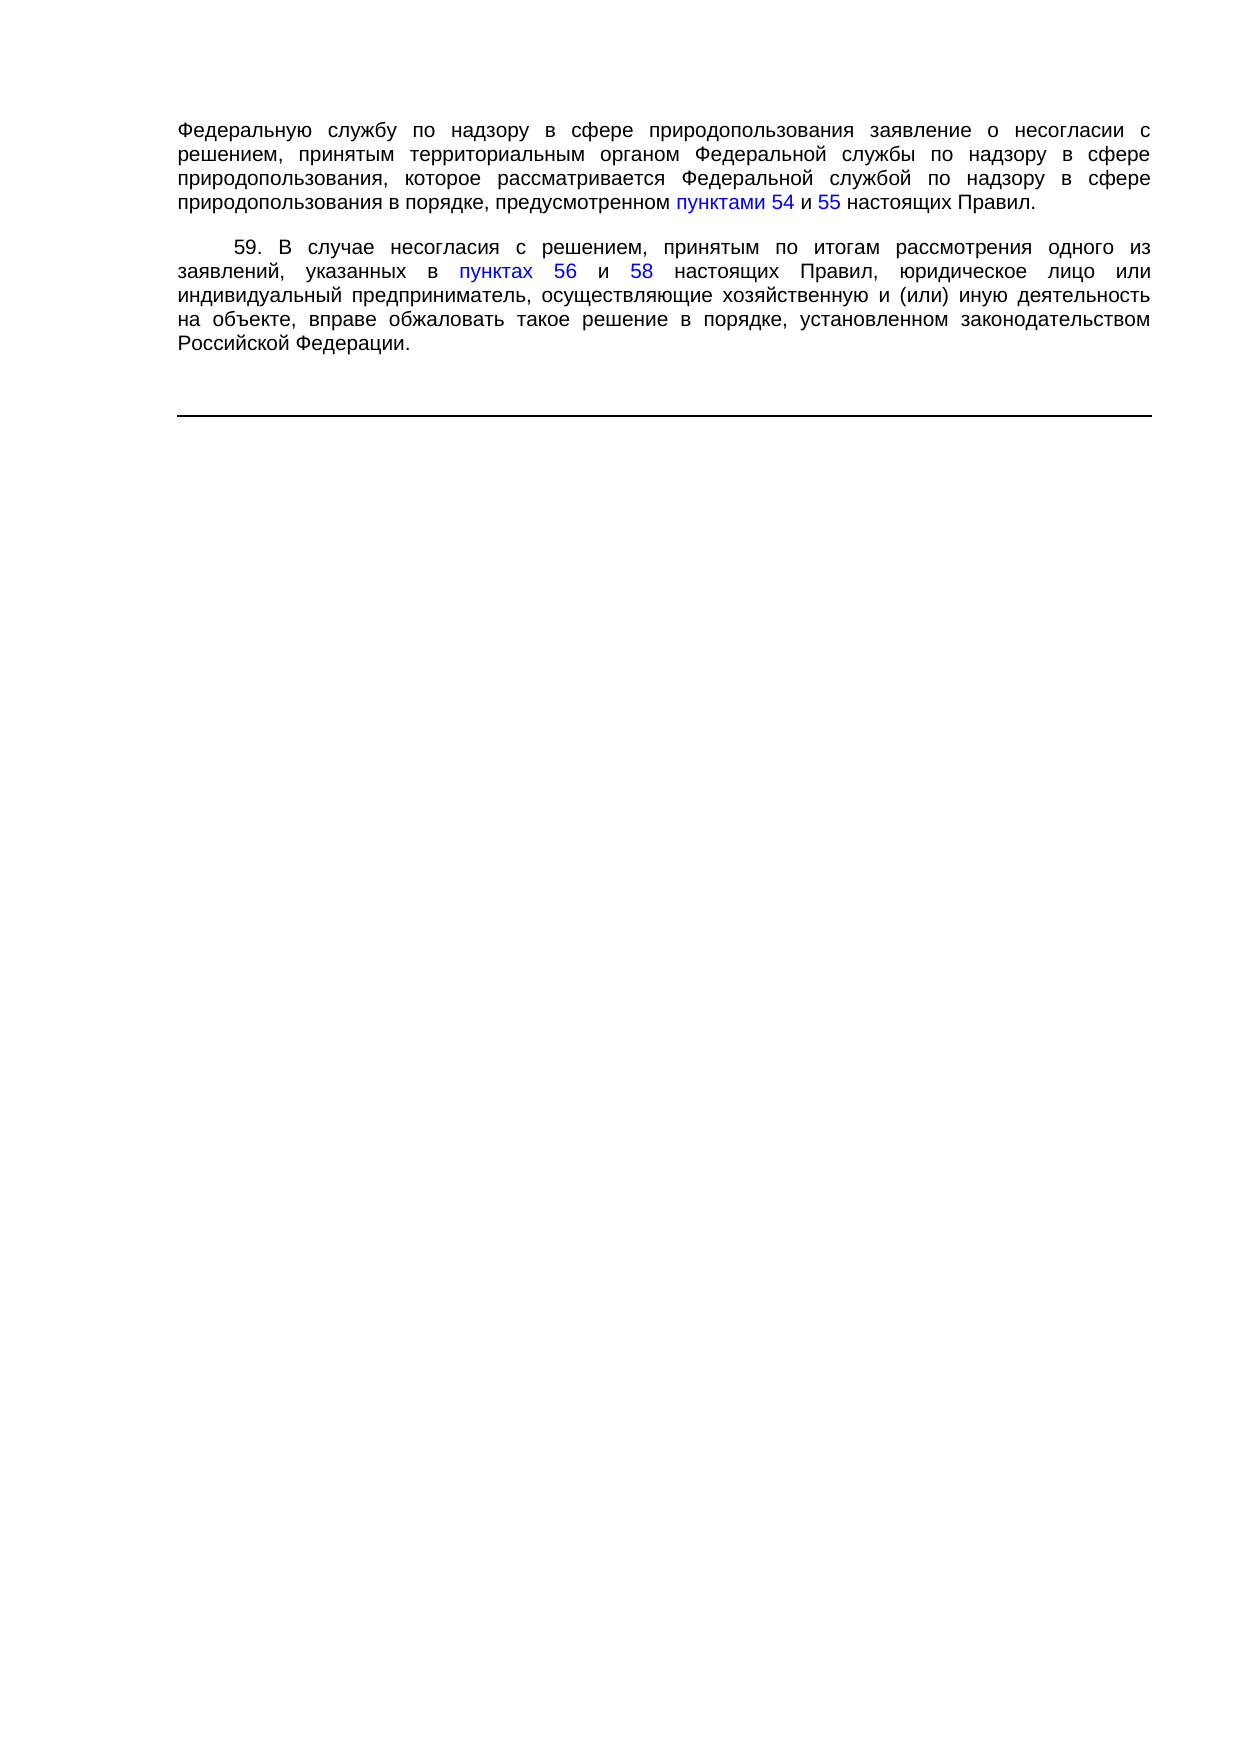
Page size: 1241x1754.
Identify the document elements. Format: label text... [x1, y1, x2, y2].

text 59. В случае несогласия с решением, принятым по итогам рассмотрения одного из заявлений, указанных в пунктах 56 и 58 настоящих Правил, юридическое лицо или индивидуальный предприниматель, осуществляющие хозяйственную и (или) иную деятельность на объекте, вправе обжаловать такое решение в порядке, установленном законодательством Российской Федерации. [177, 235, 1152, 354]
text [177, 118, 1152, 214]
